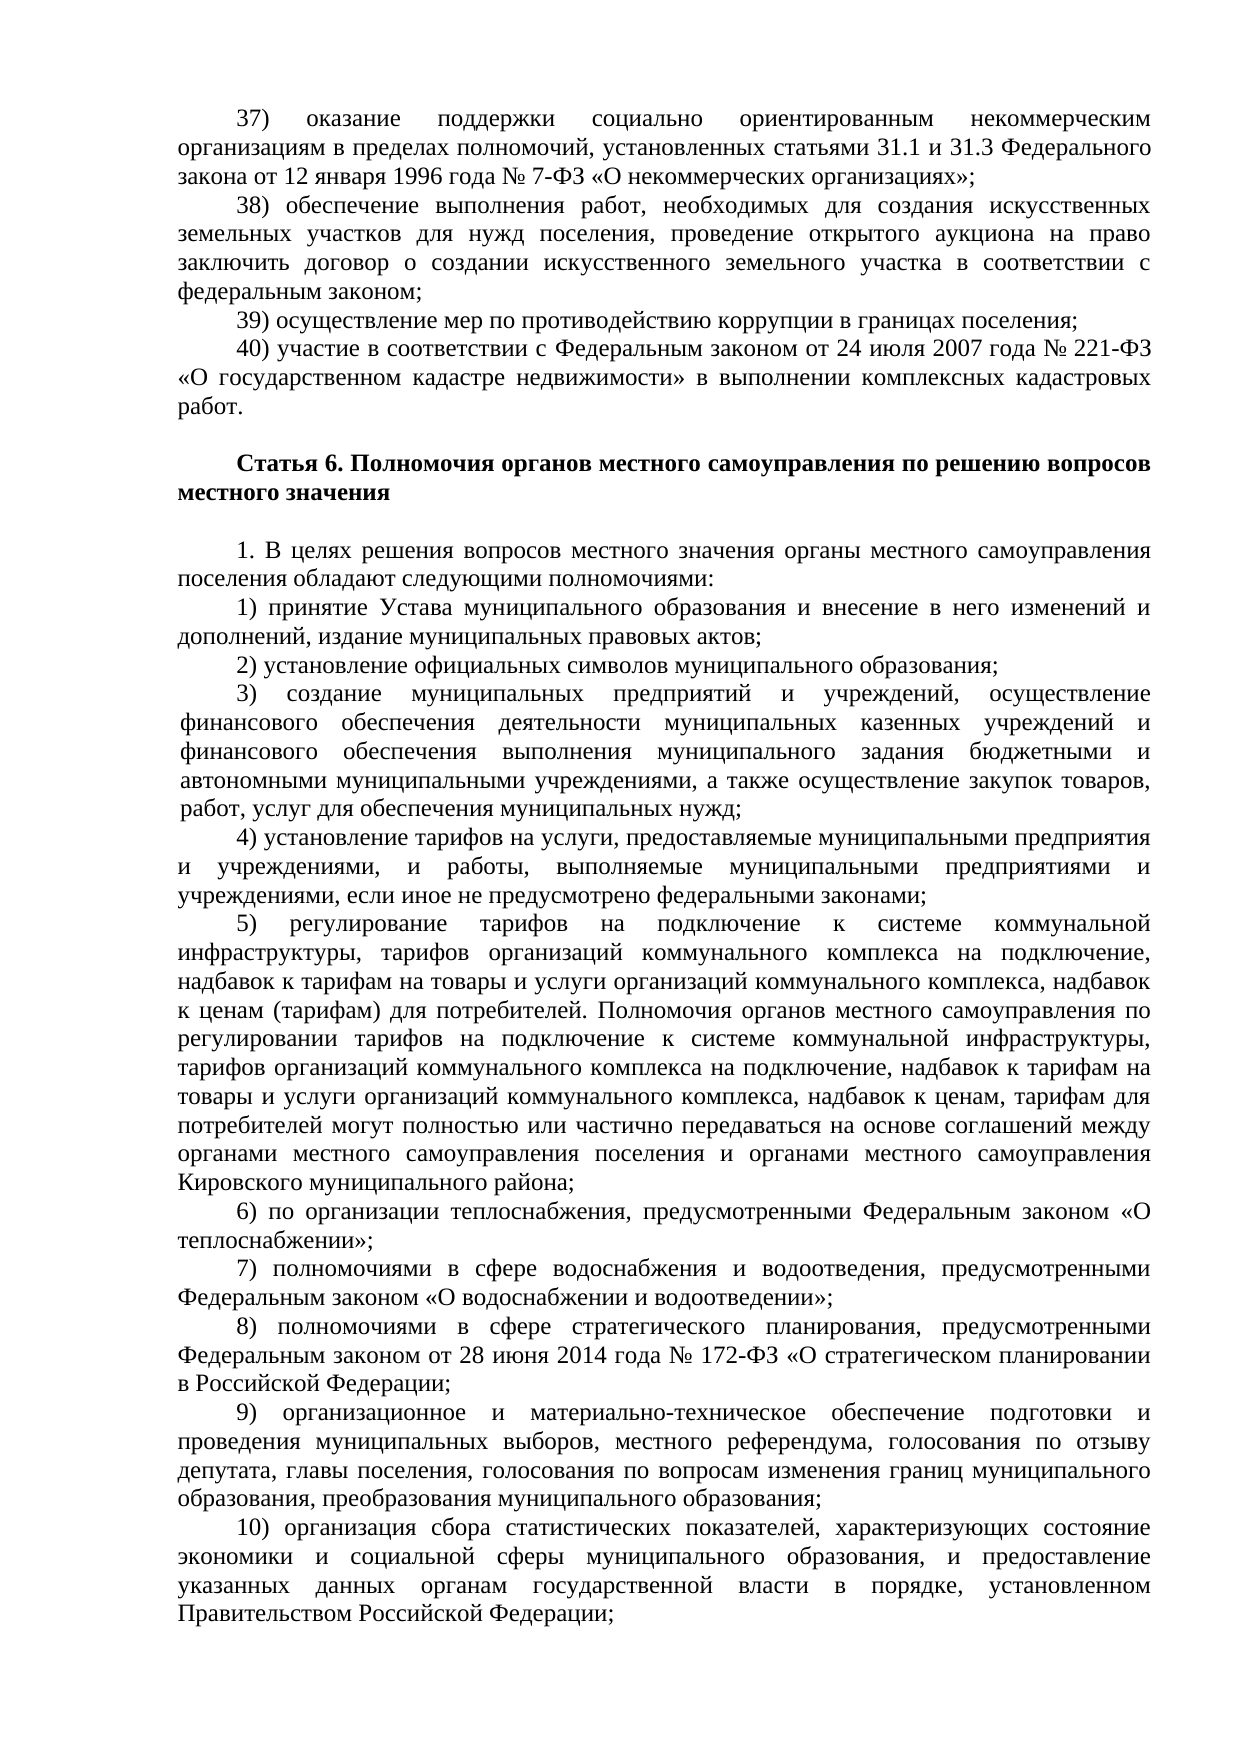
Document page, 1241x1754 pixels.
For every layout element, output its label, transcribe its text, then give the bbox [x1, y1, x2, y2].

text 9) организационное и материально-техническое обеспечение подготовки и проведения муниципальных выборов, местного референдума, голосования по отзыву депутата, главы поселения, голосования по вопросам изменения границ муниципального образования, преобразования муниципального образования; [177, 1397, 1152, 1512]
text 3) создание муниципальных предприятий и учреждений, осуществление финансового обеспечения деятельности муниципальных казенных учреждений и финансового обеспечения выполнения муниципального задания бюджетными и автономными муниципальными учреждениями, а также осуществление закупок товаров, работ, услуг для обеспечения муниципальных нужд; [180, 678, 1152, 822]
text 1) принятие Устава муниципального образования и внесение в него изменений и дополнений, издание муниципальных правовых актов; [177, 592, 1152, 650]
text 8) полномочиями в сфере стратегического планирования, предусмотренными Федеральным законом от 28 июня 2014 года № 172-ФЗ «О стратегическом планировании в Российской Федерации; [177, 1311, 1152, 1397]
text 5) регулирование тарифов на подключение к системе коммунальной инфраструктуры, тарифов организаций коммунального комплекса на подключение, надбавок к тарифам на товары и услуги организаций коммунального комплекса, надбавок к ценам (тарифам) для потребителей. Полномочия органов местного самоуправления по регулировании тарифов на подключение к системе коммунальной инфраструктуры, тарифов организаций коммунального комплекса на подключение, надбавок к тарифам на товары и услуги организаций коммунального комплекса, надбавок к ценам, тарифам для потребителей могут полностью или частично передаваться на основе соглашений между органами местного самоуправления поселения и органами местного самоуправления Кировского муниципального района; [177, 908, 1152, 1196]
text 2) установление официальных символов муниципального образования; [177, 650, 1152, 678]
text 4) установление тарифов на услуги, предоставляемые муниципальными предприятия и учреждениями, и работы, выполняемые муниципальными предприятиями и учреждениями, если иное не предусмотрено федеральными законами; [177, 822, 1152, 908]
text 7) полномочиями в сфере водоснабжения и водоотведения, предусмотренными Федеральным законом «О водоснабжении и водоотведении»; [177, 1253, 1152, 1311]
text 10) организация сбора статистических показателей, характеризующих состояние экономики и социальной сферы муниципального образования, и предоставление указанных данных органам государственной власти в порядке, установленном Правительством Российской Федерации; [177, 1512, 1152, 1627]
text 1. В целях решения вопросов местного значения органы местного самоуправления поселения обладают следующими полномочиями: [177, 535, 1152, 592]
text 40) участие в соответствии с Федеральным законом от 24 июля 2007 года № 221-ФЗ «О государственном кадастре недвижимости» в выполнении комплексных кадастровых работ. [177, 333, 1152, 420]
text 39) осуществление мер по противодействию коррупции в границах поселения; [177, 305, 1152, 333]
text 37) оказание поддержки социально ориентированным некоммерческим организациям в пределах полномочий, установленных статьями 31.1 и 31.3 Федерального закона от 12 января 1996 года № 7-ФЗ «О некоммерческих организациях»; [177, 103, 1152, 190]
text 38) обеспечение выполнения работ, необходимых для создания искусственных земельных участков для нужд поселения, проведение открытого аукциона на право заключить договор о создании искусственного земельного участка в соответствии с федеральным законом; [177, 190, 1152, 305]
text 6) по организации теплоснабжения, предусмотренными Федеральным законом «О теплоснабжении»; [177, 1196, 1152, 1253]
text Статья 6. Полномочия органов местного самоуправления по решению вопросов местного значения [177, 448, 1152, 506]
